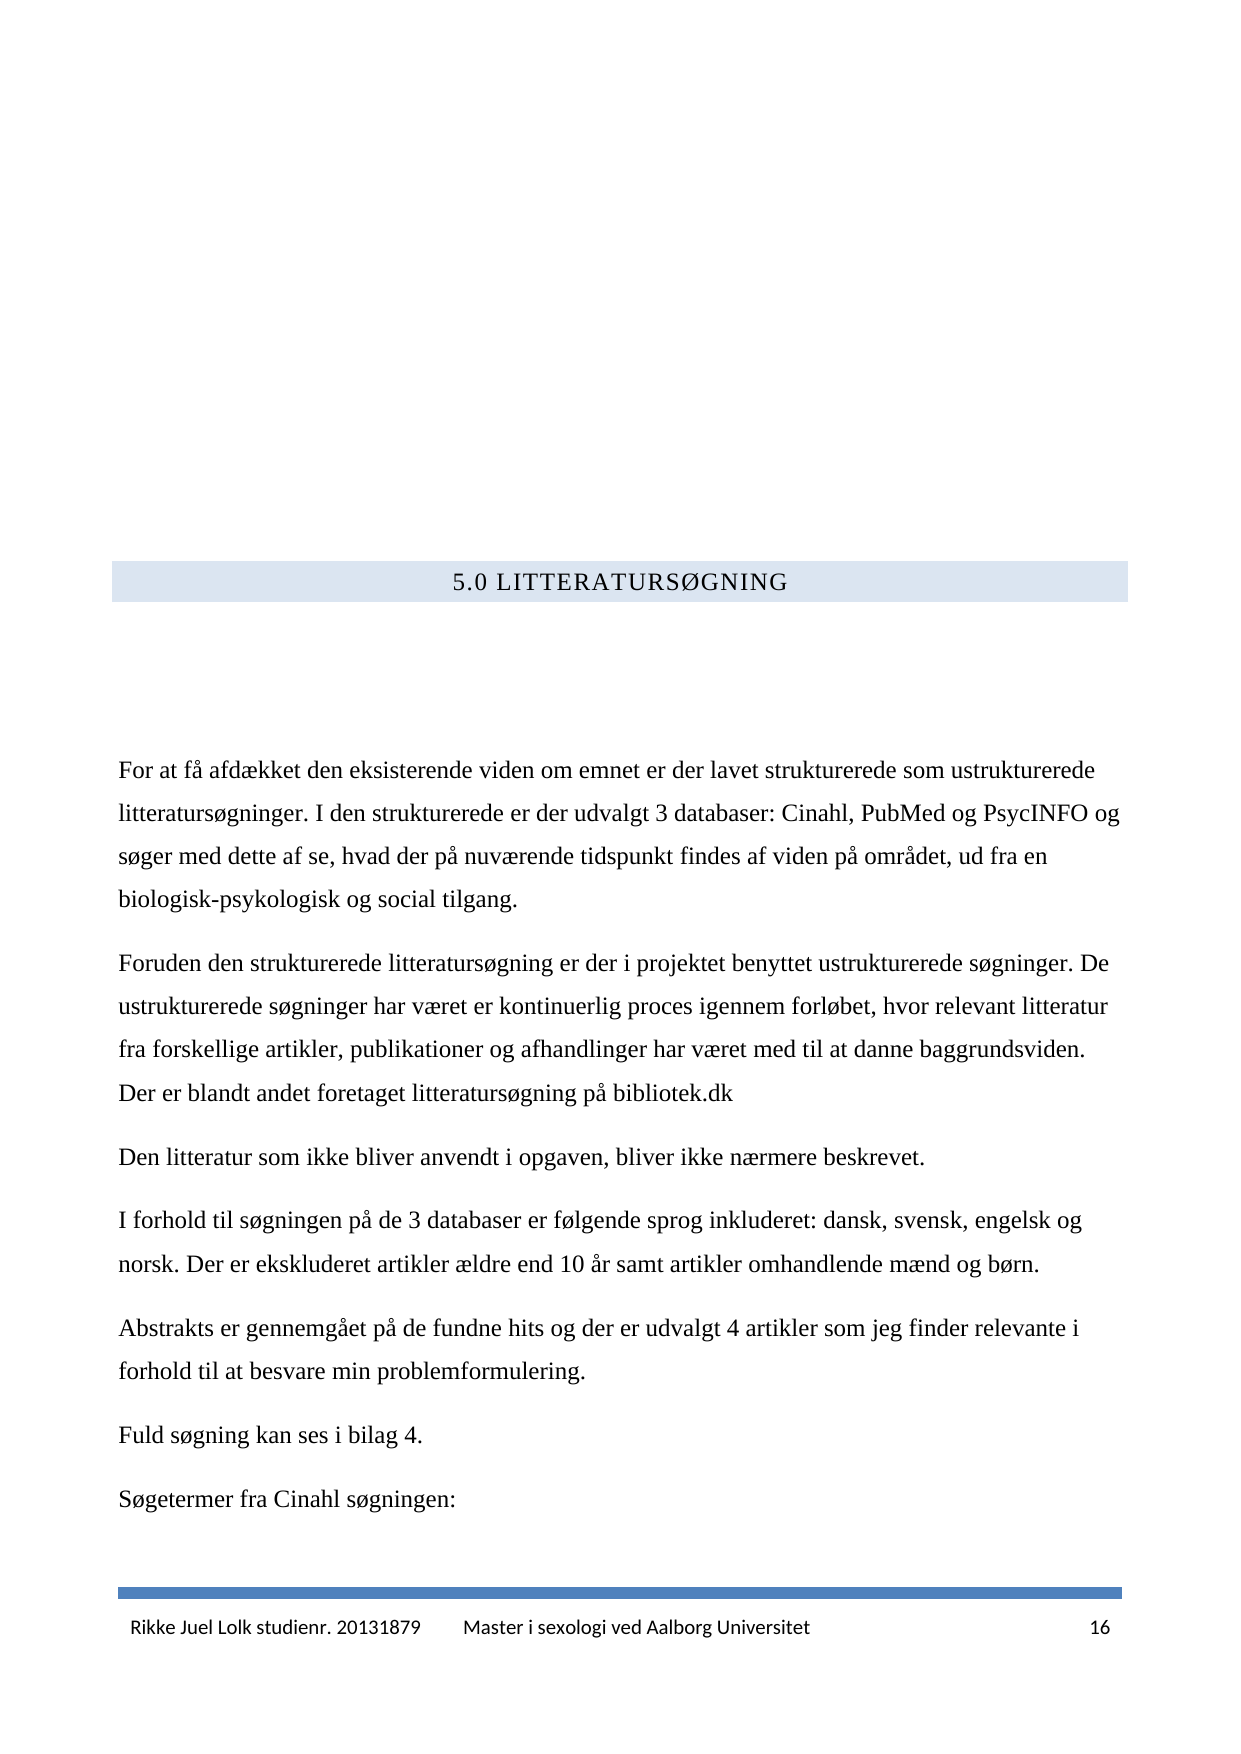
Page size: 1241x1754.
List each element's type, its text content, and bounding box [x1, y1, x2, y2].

text Abstrakts er gennemgået på de fundne hits og der er udvalgt 4 artikler som jeg finder relevante i forhold til at besvare min problemformulering. [118, 1313, 1122, 1384]
text Den litteratur som ikke bliver anvendt i opgaven, bliver ikke nærmere beskrevet. [118, 1142, 1122, 1170]
subtitle 5.0 Litteratursøgning [118, 567, 1122, 596]
text Foruden den strukturerede litteratursøgning er der i projektet benyttet ustrukturerede søgninger. De ustrukturerede søgninger har været er kontinuerlig proces igennem forløbet, hvor relevant litteratur fra forskellige artikler, publikationer og afhandlinger har været med til at danne baggrundsviden. Der er blandt andet foretaget litteratursøgning på bibliotek.dk [118, 948, 1122, 1106]
text Fuld søgning kan ses i bilag 4. [118, 1420, 1122, 1448]
text I forhold til søgningen på de 3 databaser er følgende sprog inkluderet: dansk, svensk, engelsk og norsk. Der er ekskluderet artikler ældre end 10 år samt artikler omhandlende mænd og børn. [118, 1206, 1122, 1277]
text Søgetermer fra Cinahl søgningen: [118, 1484, 1122, 1512]
text For at få afdækket den eksisterende viden om emnet er der lavet strukturerede som ustrukturerede litteratursøgninger. I den strukturerede er der udvalgt 3 databaser: Cinahl, PubMed og PsycINFO og søger med dette af se, hvad der på nuværende tidspunkt findes af viden på området, ud fra en biologisk-psykologisk og social tilgang. [118, 755, 1122, 913]
